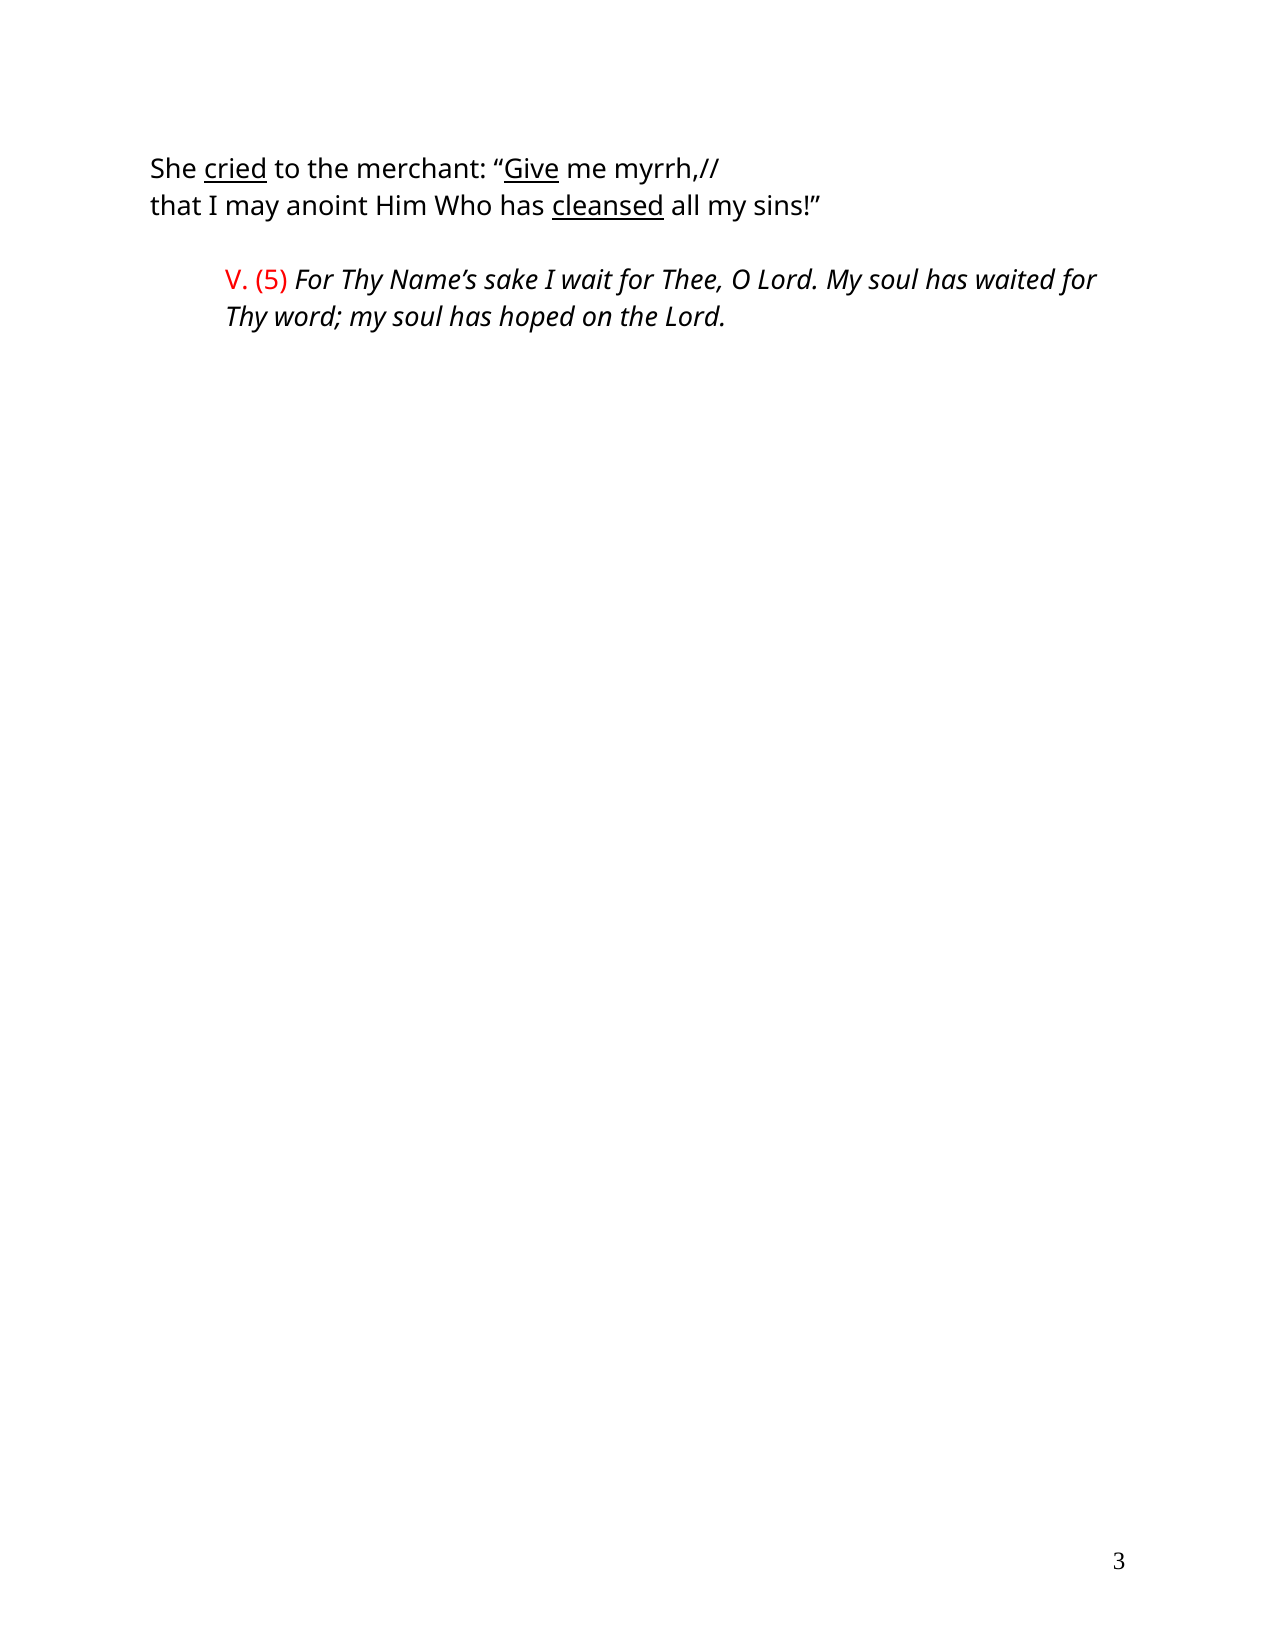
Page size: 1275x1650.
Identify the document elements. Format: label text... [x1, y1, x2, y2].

text She cried to the merchant: “Give me myrrh,// [150, 150, 1125, 187]
text that I may anoint Him Who has cleansed all my sins!” [150, 187, 1125, 224]
text V. (5) For Thy Name’s sake I wait for Thee, O Lord. My soul has waited for Thy word; my soul has hoped on the Lord. [225, 261, 1125, 334]
